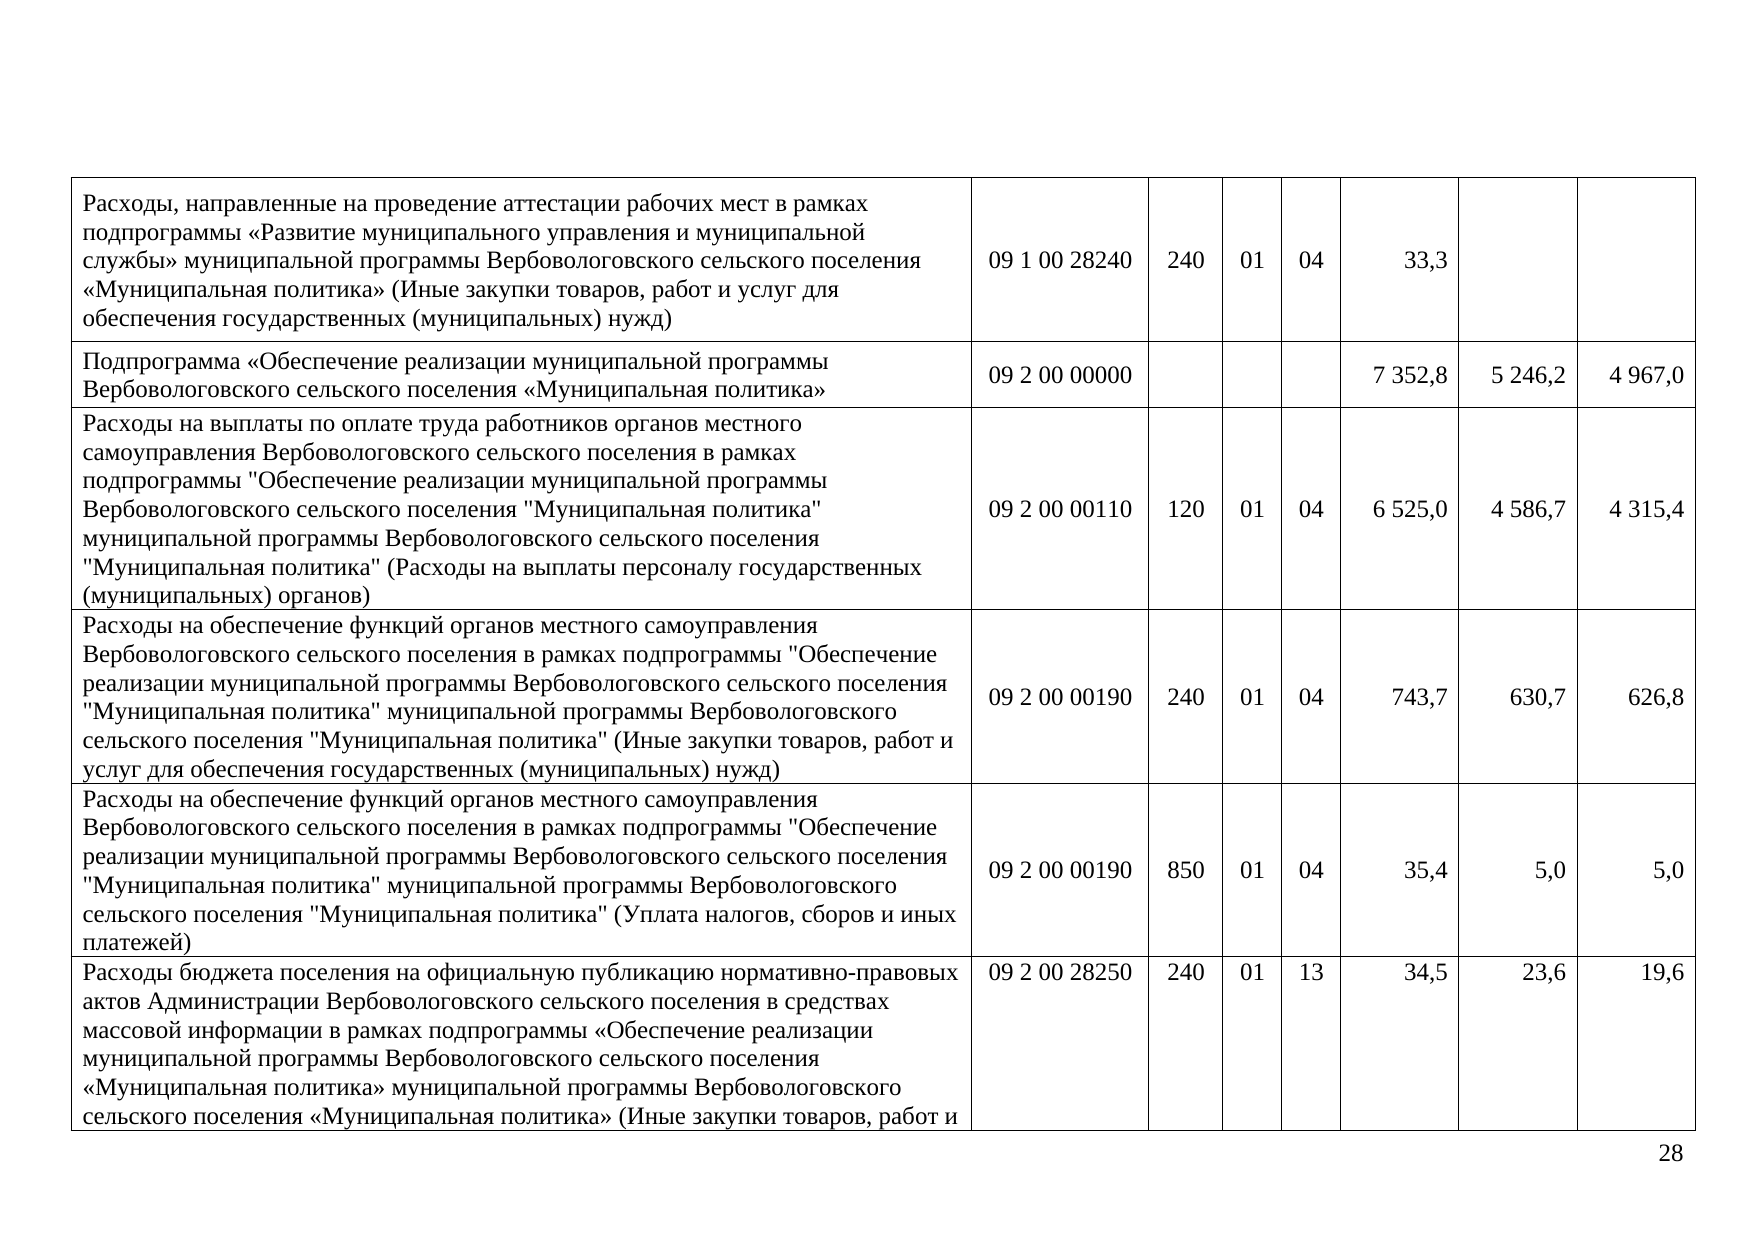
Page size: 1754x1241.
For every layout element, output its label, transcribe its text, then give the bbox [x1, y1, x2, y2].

table_cell 01 [1223, 784, 1281, 956]
table_cell Расходы на обеспечение функций органов местного самоуправления Вербовологовского сельского поселения в рамках подпрограммы "Обеспечение реализации муниципальной программы Вербовологовского сельского поселения "Муниципальная политика" муниципальной программы Вербовологовского сельского поселения "Муниципальная политика" (Уплата налогов, сборов и иных платежей) [72, 784, 971, 956]
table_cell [72, 957, 971, 1130]
table_cell Расходы, направленные на проведение аттестации рабочих мест в рамках подпрограммы «Развитие муниципального управления и муниципальной службы» муниципальной программы Вербовологовского сельского поселения «Муниципальная политика» (Иные закупки товаров, работ и услуг для обеспечения государственных (муниципальных) нужд) [72, 178, 971, 341]
table_cell 01 [1223, 610, 1281, 783]
table_cell 09 2 00 00190 [972, 610, 1148, 783]
table_cell Расходы на выплаты по оплате труда работников органов местного самоуправления Вербовологовского сельского поселения в рамках подпрограммы "Обеспечение реализации муниципальной программы Вербовологовского сельского поселения "Муниципальная политика" муниципальной программы Вербовологовского сельского поселения "Муниципальная политика" (Расходы на выплаты персоналу государственных (муниципальных) органов) [72, 408, 971, 609]
table_cell Расходы на обеспечение функций органов местного самоуправления Вербовологовского сельского поселения в рамках подпрограммы "Обеспечение реализации муниципальной программы Вербовологовского сельского поселения "Муниципальная политика" муниципальной программы Вербовологовского сельского поселения "Муниципальная политика" (Иные закупки товаров, работ и услуг для обеспечения государственных (муниципальных) нужд) [72, 610, 971, 783]
table_cell 01 [1223, 178, 1281, 341]
table_cell 4 967,0 [1578, 342, 1695, 407]
table_cell 34,5 [1341, 957, 1458, 1130]
table_cell 630,7 [1459, 610, 1577, 783]
table_cell 04 [1282, 784, 1340, 956]
table_cell 19,6 [1578, 957, 1695, 1130]
table_cell 35,4 [1341, 784, 1458, 956]
table_cell 04 [1282, 178, 1340, 341]
table_cell 5,0 [1459, 784, 1577, 956]
table_cell 09 2 00 00000 [972, 342, 1148, 407]
table_cell 120 [1149, 408, 1222, 609]
table_cell 4 315,4 [1578, 408, 1695, 609]
table_cell 626,8 [1578, 610, 1695, 783]
table_cell 6 525,0 [1341, 408, 1458, 609]
table_cell Подпрограмма «Обеспечение реализации муниципальной программы Вербовологовского сельского поселения «Муниципальная политика» [72, 342, 971, 407]
table_cell 33,3 [1341, 178, 1458, 341]
table_cell 5,0 [1578, 784, 1695, 956]
table_cell [1578, 178, 1695, 341]
table_cell 09 2 00 00110 [972, 408, 1148, 609]
table_cell 09 2 00 28250 [972, 957, 1148, 1130]
table_cell [1459, 178, 1577, 341]
table_cell 01 [1223, 408, 1281, 609]
table_cell 850 [1149, 784, 1222, 956]
table_cell 23,6 [1459, 957, 1577, 1130]
table_cell 5 246,2 [1459, 342, 1577, 407]
table_cell 4 586,7 [1459, 408, 1577, 609]
table_cell 13 [1282, 957, 1340, 1130]
table_cell 09 1 00 28240 [972, 178, 1148, 341]
table_cell 743,7 [1341, 610, 1458, 783]
table_cell 04 [1282, 610, 1340, 783]
table_cell [1223, 342, 1281, 407]
table_cell 240 [1149, 957, 1222, 1130]
table_cell 01 [1223, 957, 1281, 1130]
table_cell 7 352,8 [1341, 342, 1458, 407]
table_cell 240 [1149, 610, 1222, 783]
table_cell 04 [1282, 408, 1340, 609]
table_cell [1282, 342, 1340, 407]
table_cell [1149, 342, 1222, 407]
table_cell 09 2 00 00190 [972, 784, 1148, 956]
table_cell 240 [1149, 178, 1222, 341]
